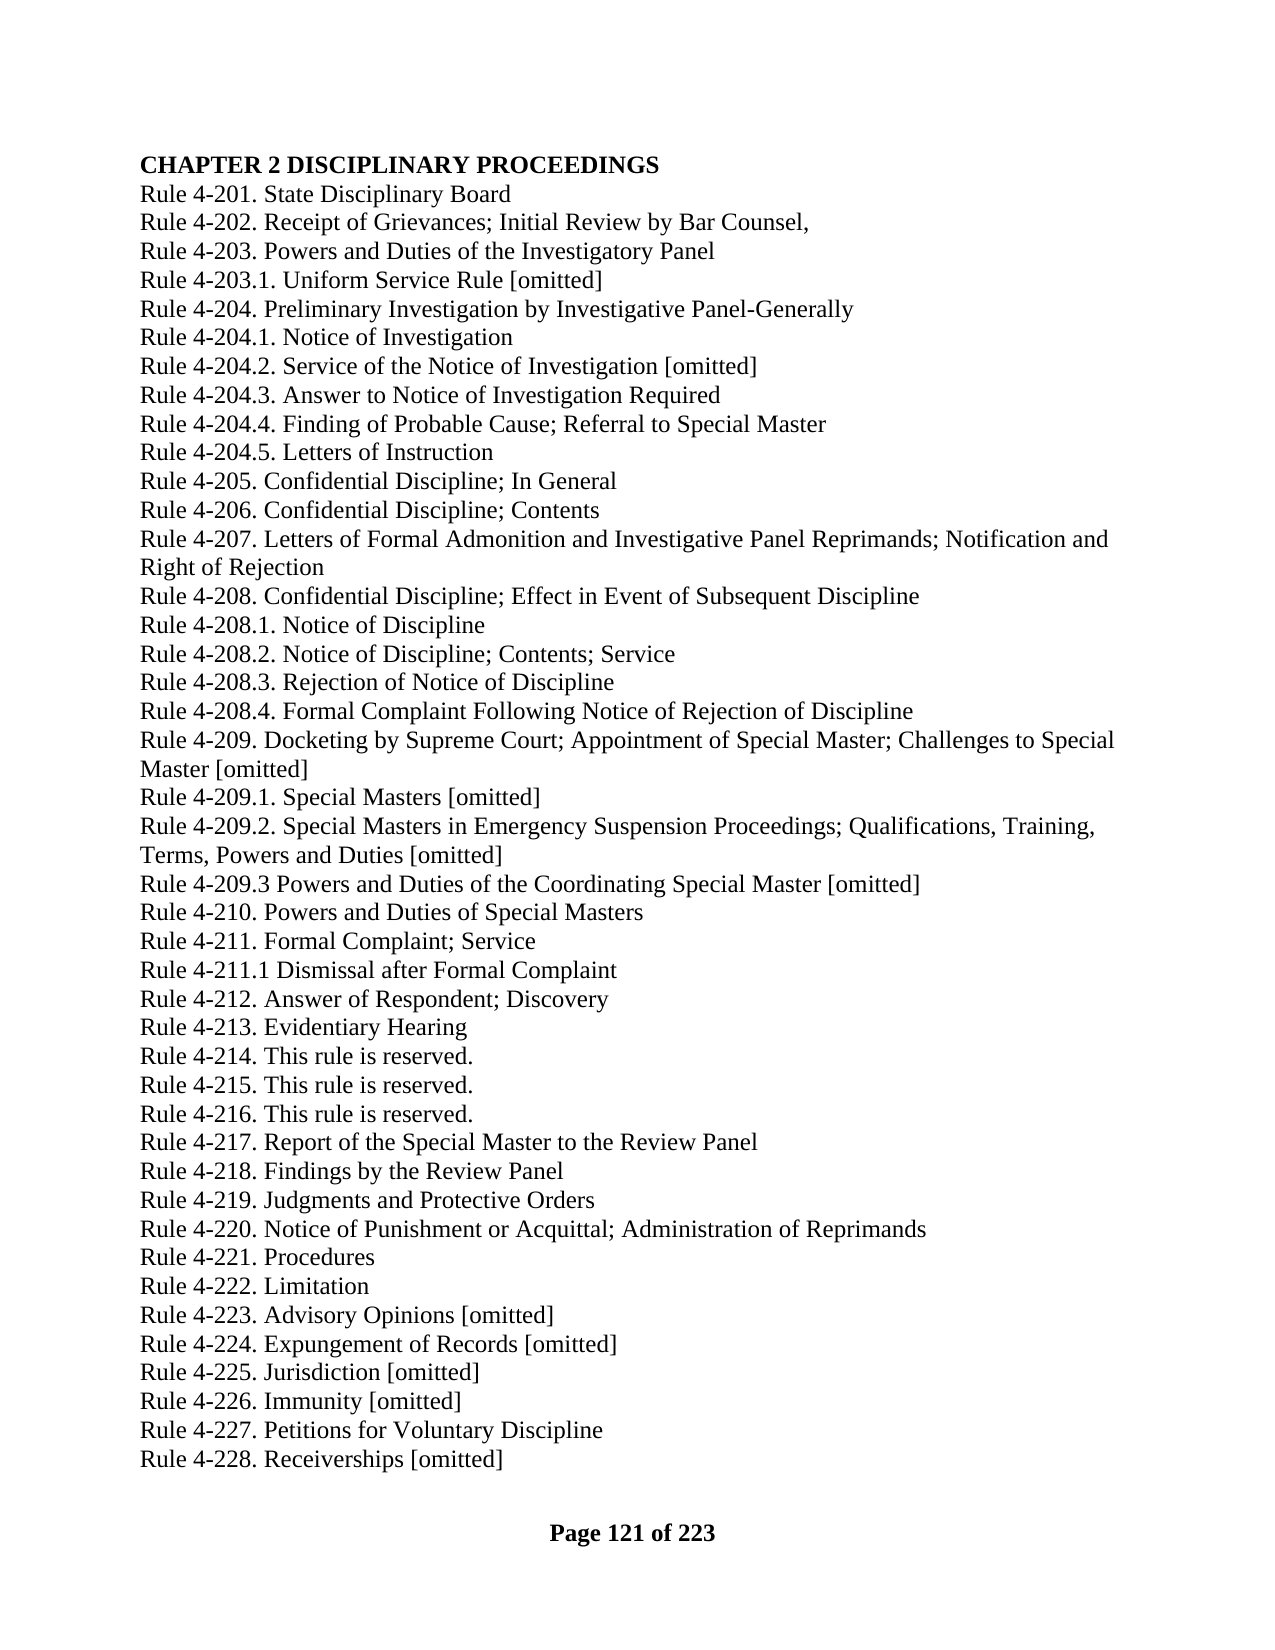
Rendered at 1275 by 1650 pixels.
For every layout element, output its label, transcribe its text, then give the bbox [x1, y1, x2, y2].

text Rule 4-204.3. Answer to Notice of Investigation Required [139, 380, 1125, 409]
text Rule 4-213. Evidentiary Hearing [139, 1012, 1125, 1041]
text Rule 4-204.2. Service of the Notice of Investigation [omitted] [139, 351, 1125, 380]
text Rule 4-208.2. Notice of Discipline; Contents; Service [139, 639, 1125, 667]
text Rule 4-224. Expungement of Records [omitted] [139, 1329, 1125, 1357]
text Rule 4-209.1. Special Masters [omitted] [139, 782, 1125, 811]
text Rule 4-225. Jurisdiction [omitted] [139, 1357, 1125, 1386]
text Rule 4-201. State Disciplinary Board [139, 179, 1125, 207]
text Rule 4-217. Report of the Special Master to the Review Panel [139, 1127, 1125, 1156]
text Rule 4-204.1. Notice of Investigation [139, 322, 1125, 351]
text Rule 4-219. Judgments and Protective Orders [139, 1185, 1125, 1214]
text Rule 4-211.1 Dismissal after Formal Complaint [139, 955, 1125, 984]
text Rule 4-209.3 Powers and Duties of the Coordinating Special Master [omitted] [139, 869, 1125, 897]
text Rule 4-204. Preliminary Investigation by Investigative Panel-Generally [139, 294, 1125, 322]
text Rule 4-203.1. Uniform Service Rule [omitted] [139, 265, 1125, 294]
text Rule 4-202. Receipt of Grievances; Initial Review by Bar Counsel, [139, 207, 1125, 236]
text Rule 4-214. This rule is reserved. [139, 1041, 1125, 1070]
text Rule 4-218. Findings by the Review Panel [139, 1156, 1125, 1185]
text Rule 4-227. Petitions for Voluntary Discipline [139, 1415, 1125, 1444]
text Rule 4-207. Letters of Formal Admonition and Investigative Panel Reprimands; Notification and Right of Rejection [139, 524, 1125, 581]
text Rule 4-212. Answer of Respondent; Discovery [139, 984, 1125, 1012]
text Rule 4-221. Procedures [139, 1242, 1125, 1271]
text Rule 4-211. Formal Complaint; Service [139, 926, 1125, 955]
text Rule 4-226. Immunity [omitted] [139, 1386, 1125, 1415]
text Rule 4-205. Confidential Discipline; In General [139, 466, 1125, 495]
text Rule 4-216. This rule is reserved. [139, 1099, 1125, 1127]
text Rule 4-209.2. Special Masters in Emergency Suspension Proceedings; Qualifications, Training, Terms, Powers and Duties [omitted] [139, 811, 1125, 869]
text Rule 4-220. Notice of Punishment or Acquittal; Administration of Reprimands [139, 1214, 1125, 1242]
text Rule 4-208. Confidential Discipline; Effect in Event of Subsequent Discipline [139, 581, 1125, 610]
text Rule 4-204.4. Finding of Probable Cause; Referral to Special Master [139, 409, 1125, 437]
text Rule 4-210. Powers and Duties of Special Masters [139, 897, 1125, 926]
text Rule 4-204.5. Letters of Instruction [139, 437, 1125, 466]
text Rule 4-222. Limitation [139, 1271, 1125, 1300]
text Rule 4-223. Advisory Opinions [omitted] [139, 1300, 1125, 1329]
text Rule 4-228. Receiverships [omitted] [139, 1444, 1125, 1472]
text Rule 4-208.3. Rejection of Notice of Discipline [139, 667, 1125, 696]
text Rule 4-208.4. Formal Complaint Following Notice of Rejection of Discipline [139, 696, 1125, 725]
text CHAPTER 2 DISCIPLINARY PROCEEDINGS [139, 150, 1125, 179]
text Rule 4-208.1. Notice of Discipline [139, 610, 1125, 639]
text Rule 4-206. Confidential Discipline; Contents [139, 495, 1125, 524]
text Rule 4-215. This rule is reserved. [139, 1070, 1125, 1099]
text Rule 4-209. Docketing by Supreme Court; Appointment of Special Master; Challenges to Special Master [omitted] [139, 725, 1125, 782]
text Rule 4-203. Powers and Duties of the Investigatory Panel [139, 236, 1125, 265]
